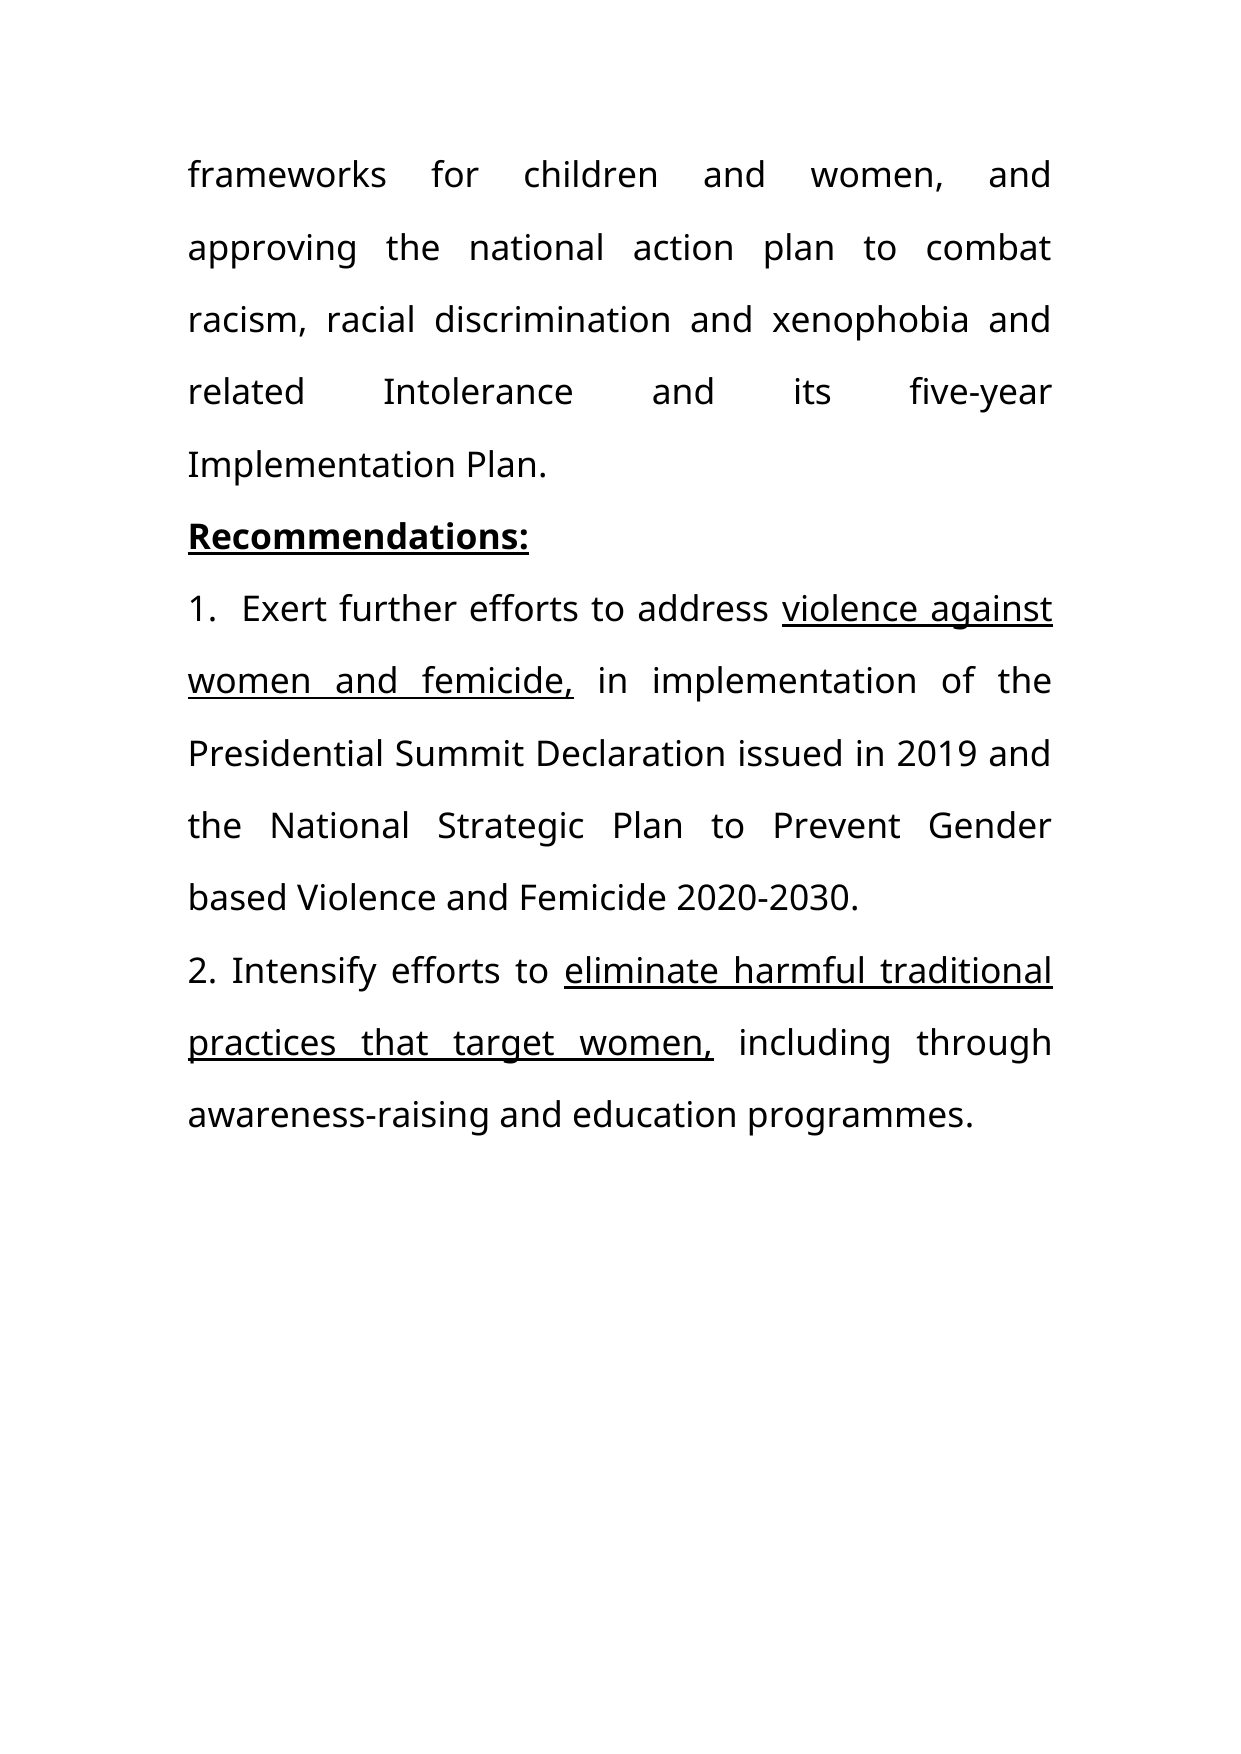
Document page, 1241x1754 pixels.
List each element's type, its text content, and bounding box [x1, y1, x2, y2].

text 2. Intensify efforts to eliminate harmful traditional practices that target women, including through awareness-raising and education programmes. [187, 945, 1053, 1138]
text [187, 150, 1053, 487]
text Recommendations: [187, 511, 1053, 560]
text 1. Exert further efforts to address violence against women and femicide, in implementation of the Presidential Summit Declaration issued in 2019 and the National Strategic Plan to Prevent Gender based Violence and Femicide 2020-2030. [187, 584, 1053, 921]
